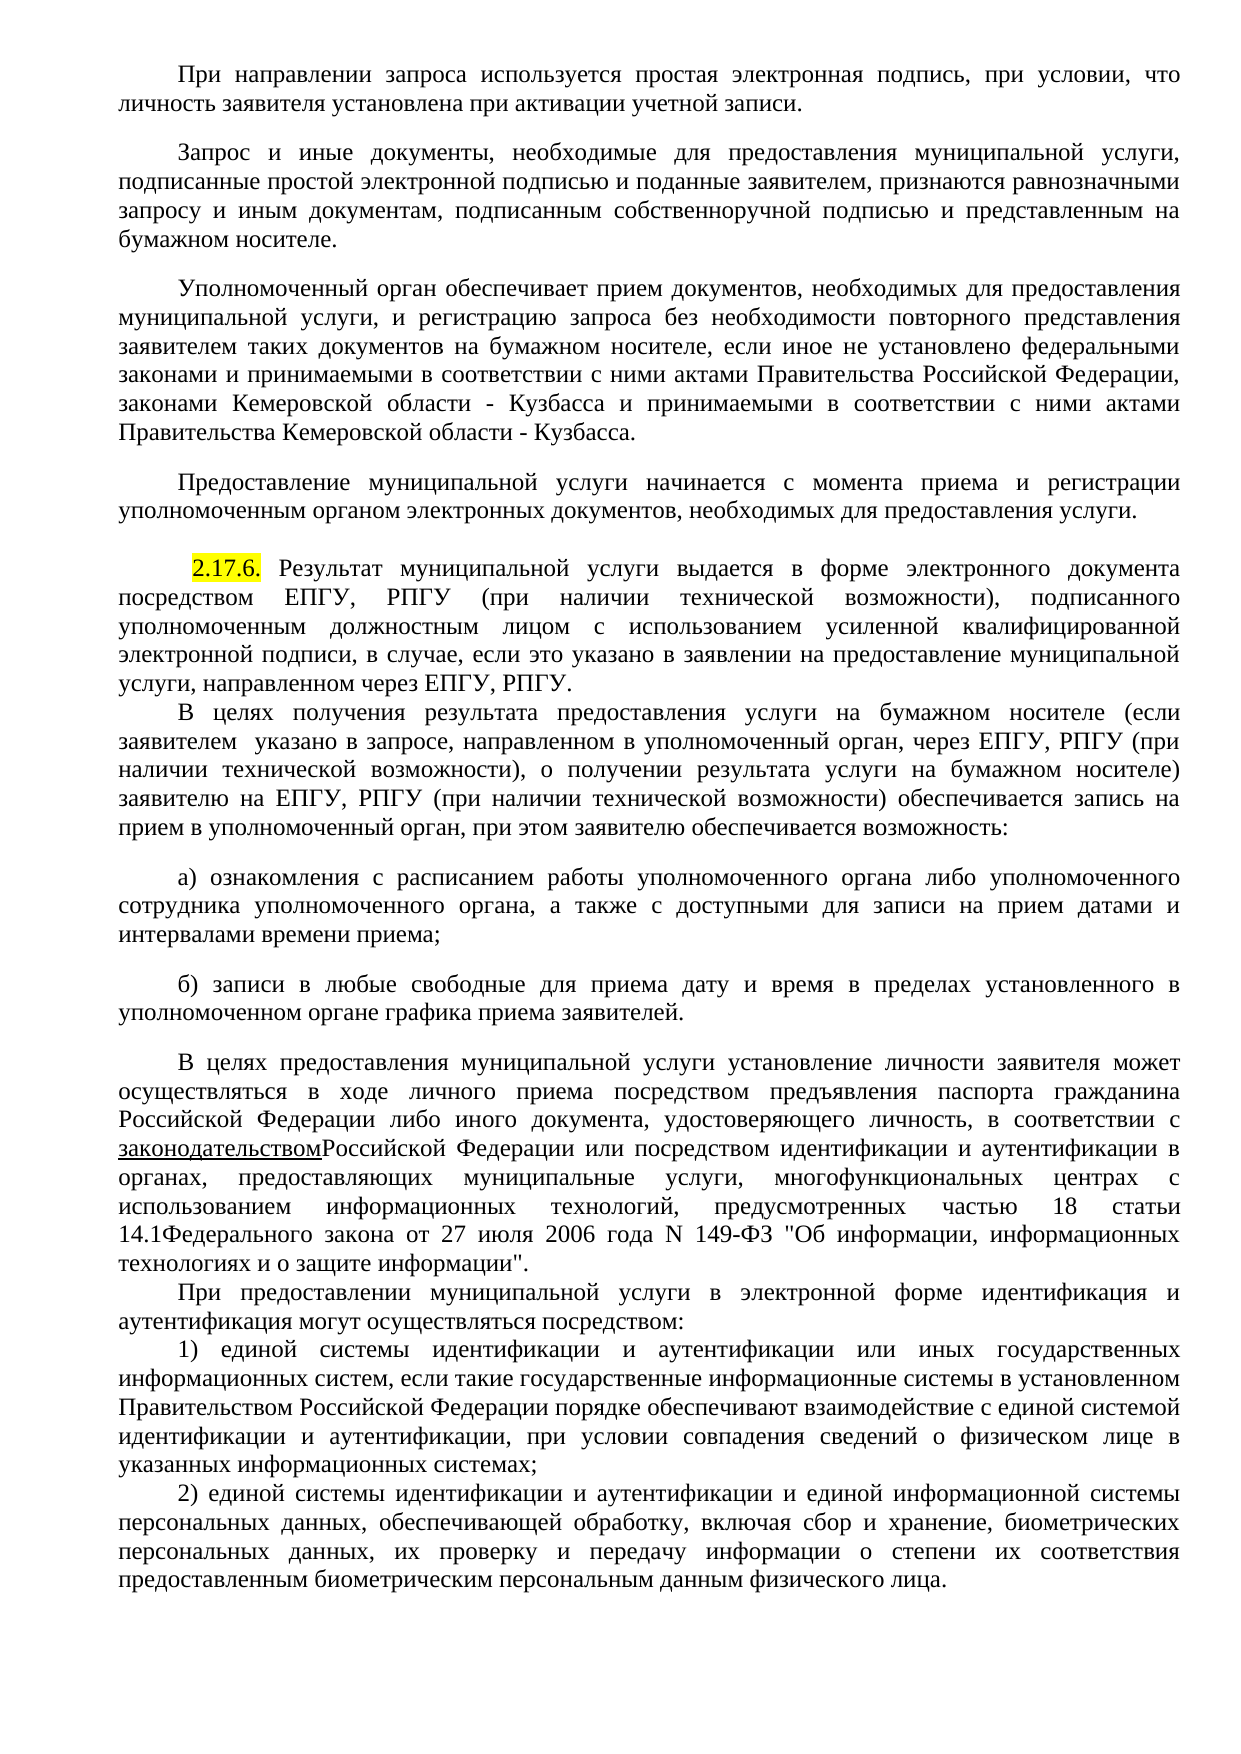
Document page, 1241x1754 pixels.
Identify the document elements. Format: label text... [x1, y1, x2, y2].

text 2) единой системы идентификации и аутентификации и единой информационной системы персональных данных, обеспечивающей обработку, включая сбор и хранение, биометрических персональных данных, их проверку и передачу информации о степени их соответствия предоставленным биометрическим персональным данным физического лица. [118, 1478, 1181, 1593]
text б) записи в любые свободные для приема дату и время в пределах установленного в уполномоченном органе графика приема заявителей. [118, 969, 1181, 1026]
text Уполномоченный орган обеспечивает прием документов, необходимых для предоставления муниципальной услуги, и регистрацию запроса без необходимости повторного представления заявителем таких документов на бумажном носителе, если иное не установлено федеральными законами и принимаемыми в соответствии с ними актами Правительства Российской Федерации, законами Кемеровской области - Кузбасса и принимаемыми в соответствии с ними актами Правительства Кемеровской области - Кузбасса. [118, 273, 1181, 446]
text При направлении запроса используется простая электронная подпись, при условии, что личность заявителя установлена при активации учетной записи. [118, 59, 1181, 117]
text Предоставление муниципальной услуги начинается с момента приема и регистрации уполномоченным органом электронных документов, необходимых для предоставления услуги. [118, 467, 1181, 524]
text В целях получения результата предоставления услуги на бумажном носителе (если заявителем указано в запросе, направленном в уполномоченный орган, через ЕПГУ, РПГУ (при наличии технической возможности), о получении результата услуги на бумажном носителе) заявителю на ЕПГУ, РПГУ (при наличии технической возможности) обеспечивается запись на прием в уполномоченный орган, при этом заявителю обеспечивается возможность: [118, 697, 1181, 841]
text Запрос и иные документы, необходимые для предоставления муниципальной услуги, подписанные простой электронной подписью и поданные заявителем, признаются равнозначными запросу и иным документам, подписанным собственноручной подписью и представленным на бумажном носителе. [118, 137, 1181, 252]
text 1) единой системы идентификации и аутентификации или иных государственных информационных систем, если такие государственные информационные системы в установленном Правительством Российской Федерации порядке обеспечивают взаимодействие с единой системой идентификации и аутентификации, при условии совпадения сведений о физическом лице в указанных информационных системах; [118, 1334, 1181, 1478]
text а) ознакомления с расписанием работы уполномоченного органа либо уполномоченного сотрудника уполномоченного органа, а также с доступными для записи на прием датами и интервалами времени приема; [118, 862, 1181, 948]
text 2.17.6. Результат муниципальной услуги выдается в форме электронного документа посредством ЕПГУ, РПГУ (при наличии технической возможности), подписанного уполномоченным должностным лицом с использованием усиленной квалифицированной электронной подписи, в случае, если это указано в заявлении на предоставление муниципальной услуги, направленном через ЕПГУ, РПГУ. [118, 553, 1181, 697]
text При предоставлении муниципальной услуги в электронной форме идентификация и аутентификация могут осуществляться посредством: [118, 1277, 1181, 1334]
text В целях предоставления муниципальной услуги установление личности заявителя может осуществляться в ходе личного приема посредством предъявления паспорта гражданина Российской Федерации либо иного документа, удостоверяющего личность, в соответствии с законодательствомРоссийской Федерации или посредством идентификации и аутентификации в органах, предоставляющих муниципальные услуги, многофункциональных центрах с использованием информационных технологий, предусмотренных частью 18 статьи 14.1Федерального закона от 27 июля 2006 года N 149-ФЗ "Об информации, информационных технологиях и о защите информации". [118, 1047, 1181, 1277]
